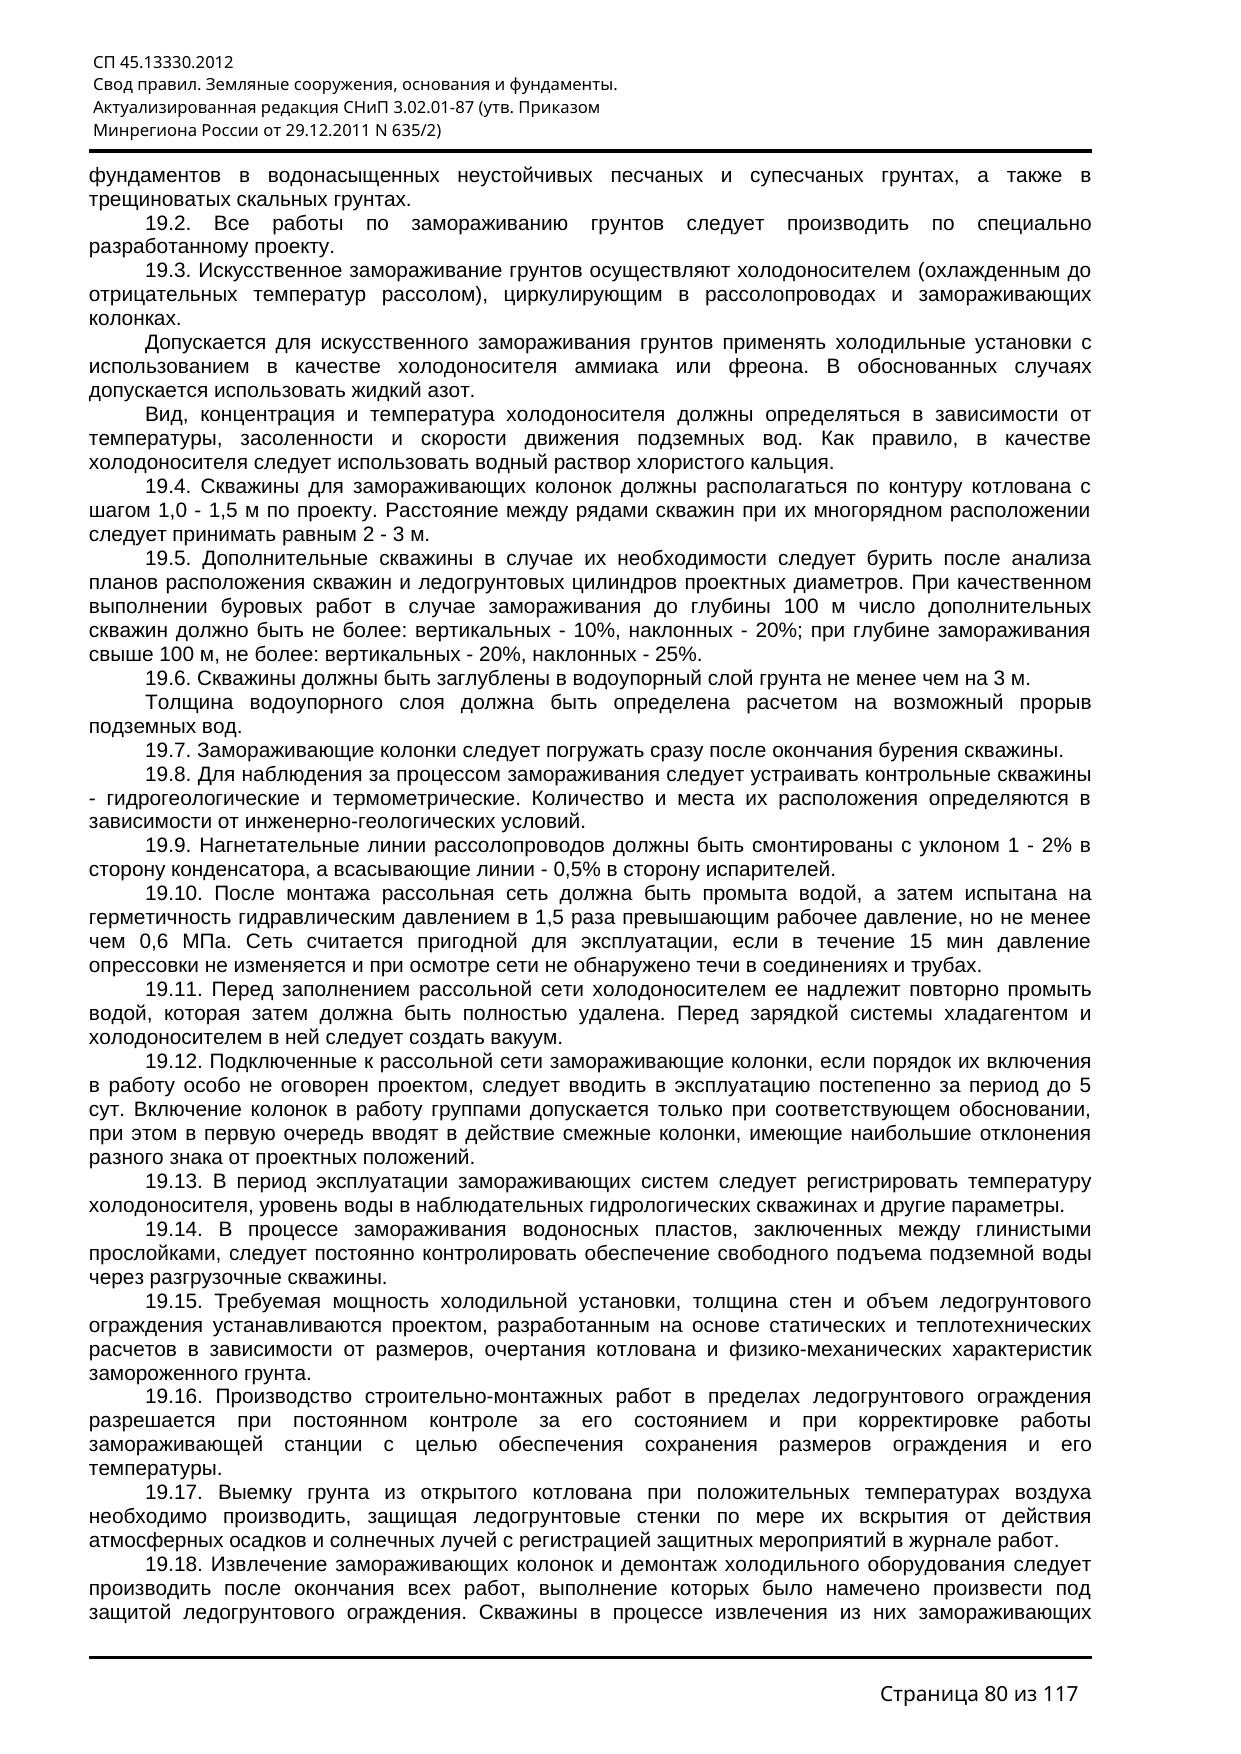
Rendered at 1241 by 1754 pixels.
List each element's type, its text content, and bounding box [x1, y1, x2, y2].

text 19.2. Все работы по замораживанию грунтов следует производить по специально разработанному проекту. [89, 210, 1092, 258]
text 19.13. В период эксплуатации замораживающих систем следует регистрировать температуру холодоносителя, уровень воды в наблюдательных гидрологических скважинах и другие параметры. [89, 1169, 1092, 1217]
text 19.12. Подключенные к рассольной сети замораживающие колонки, если порядок их включения в работу особо не оговорен проектом, следует вводить в эксплуатацию постепенно за период до 5 сут. Включение колонок в работу группами допускается только при соответствующем обосновании, при этом в первую очередь вводят в действие смежные колонки, имеющие наибольшие отклонения разного знака от проектных положений. [89, 1049, 1092, 1169]
text 19.15. Требуемая мощность холодильной установки, толщина стен и объем ледогрунтового ограждения устанавливаются проектом, разработанным на основе статических и теплотехнических расчетов в зависимости от размеров, очертания котлована и физико-механических характеристик замороженного грунта. [89, 1288, 1092, 1384]
text 19.6. Скважины должны быть заглублены в водоупорный слой грунта не менее чем на 3 м. [89, 666, 1092, 689]
text 19.5. Дополнительные скважины в случае их необходимости следует бурить после анализа планов расположения скважин и ледогрунтовых цилиндров проектных диаметров. При качественном выполнении буровых работ в случае замораживания до глубины 100 м число дополнительных скважин должно быть не более: вертикальных - 10%, наклонных - 20%; при глубине замораживания свыше 100 м, не более: вертикальных - 20%, наклонных - 25%. [89, 546, 1092, 666]
text 19.4. Скважины для замораживающих колонок должны располагаться по контуру котлована с шагом 1,0 - 1,5 м по проекту. Расстояние между рядами скважин при их многорядном расположении следует принимать равным 2 - 3 м. [89, 474, 1092, 546]
text 19.14. В процессе замораживания водоносных пластов, заключенных между глинистыми прослойками, следует постоянно контролировать обеспечение свободного подъема подземной воды через разгрузочные скважины. [89, 1217, 1092, 1288]
text 19.9. Нагнетательные линии рассолопроводов должны быть смонтированы с уклоном 1 - 2% в сторону конденсатора, а всасывающие линии - 0,5% в сторону испарителей. [89, 833, 1092, 881]
text 19.3. Искусственное замораживание грунтов осуществляют холодоносителем (охлажденным до отрицательных температур рассолом), циркулирующим в рассолопроводах и замораживающих колонках. [89, 258, 1092, 330]
text 19.7. Замораживающие колонки следует погружать сразу после окончания бурения скважины. [89, 737, 1092, 761]
text 19.17. Выемку грунта из открытого котлована при положительных температурах воздуха необходимо производить, защищая ледогрунтовые стенки по мере их вскрытия от действия атмосферных осадков и солнечных лучей с регистрацией защитных мероприятий в журнале работ. [89, 1480, 1092, 1552]
text Вид, концентрация и температура холодоносителя должны определяться в зависимости от температуры, засоленности и скорости движения подземных вод. Как правило, в качестве холодоносителя следует использовать водный раствор хлористого кальция. [89, 402, 1092, 474]
text 19.16. Производство строительно-монтажных работ в пределах ледогрунтового ограждения разрешается при постоянном контроле за его состоянием и при корректировке работы замораживающей станции с целью обеспечения сохранения размеров ограждения и его температуры. [89, 1384, 1092, 1480]
text 19.8. Для наблюдения за процессом замораживания следует устраивать контрольные скважины - гидрогеологические и термометрические. Количество и места их расположения определяются в зависимости от инженерно-геологических условий. [89, 761, 1092, 833]
text 19.11. Перед заполнением рассольной сети холодоносителем ее надлежит повторно промыть водой, которая затем должна быть полностью удалена. Перед зарядкой системы хладагентом и холодоносителем в ней следует создать вакуум. [89, 977, 1092, 1049]
text Толщина водоупорного слоя должна быть определена расчетом на возможный прорыв подземных вод. [89, 689, 1092, 737]
text Допускается для искусственного замораживания грунтов применять холодильные установки с использованием в качестве холодоносителя аммиака или фреона. В обоснованных случаях допускается использовать жидкий азот. [89, 330, 1092, 402]
text 19.10. После монтажа рассольная сеть должна быть промыта водой, а затем испытана на герметичность гидравлическим давлением в 1,5 раза превышающим рабочее давление, но не менее чем 0,6 МПа. Сеть считается пригодной для эксплуатации, если в течение 15 мин давление опрессовки не изменяется и при осмотре сети не обнаружено течи в соединениях и трубах. [89, 881, 1092, 977]
